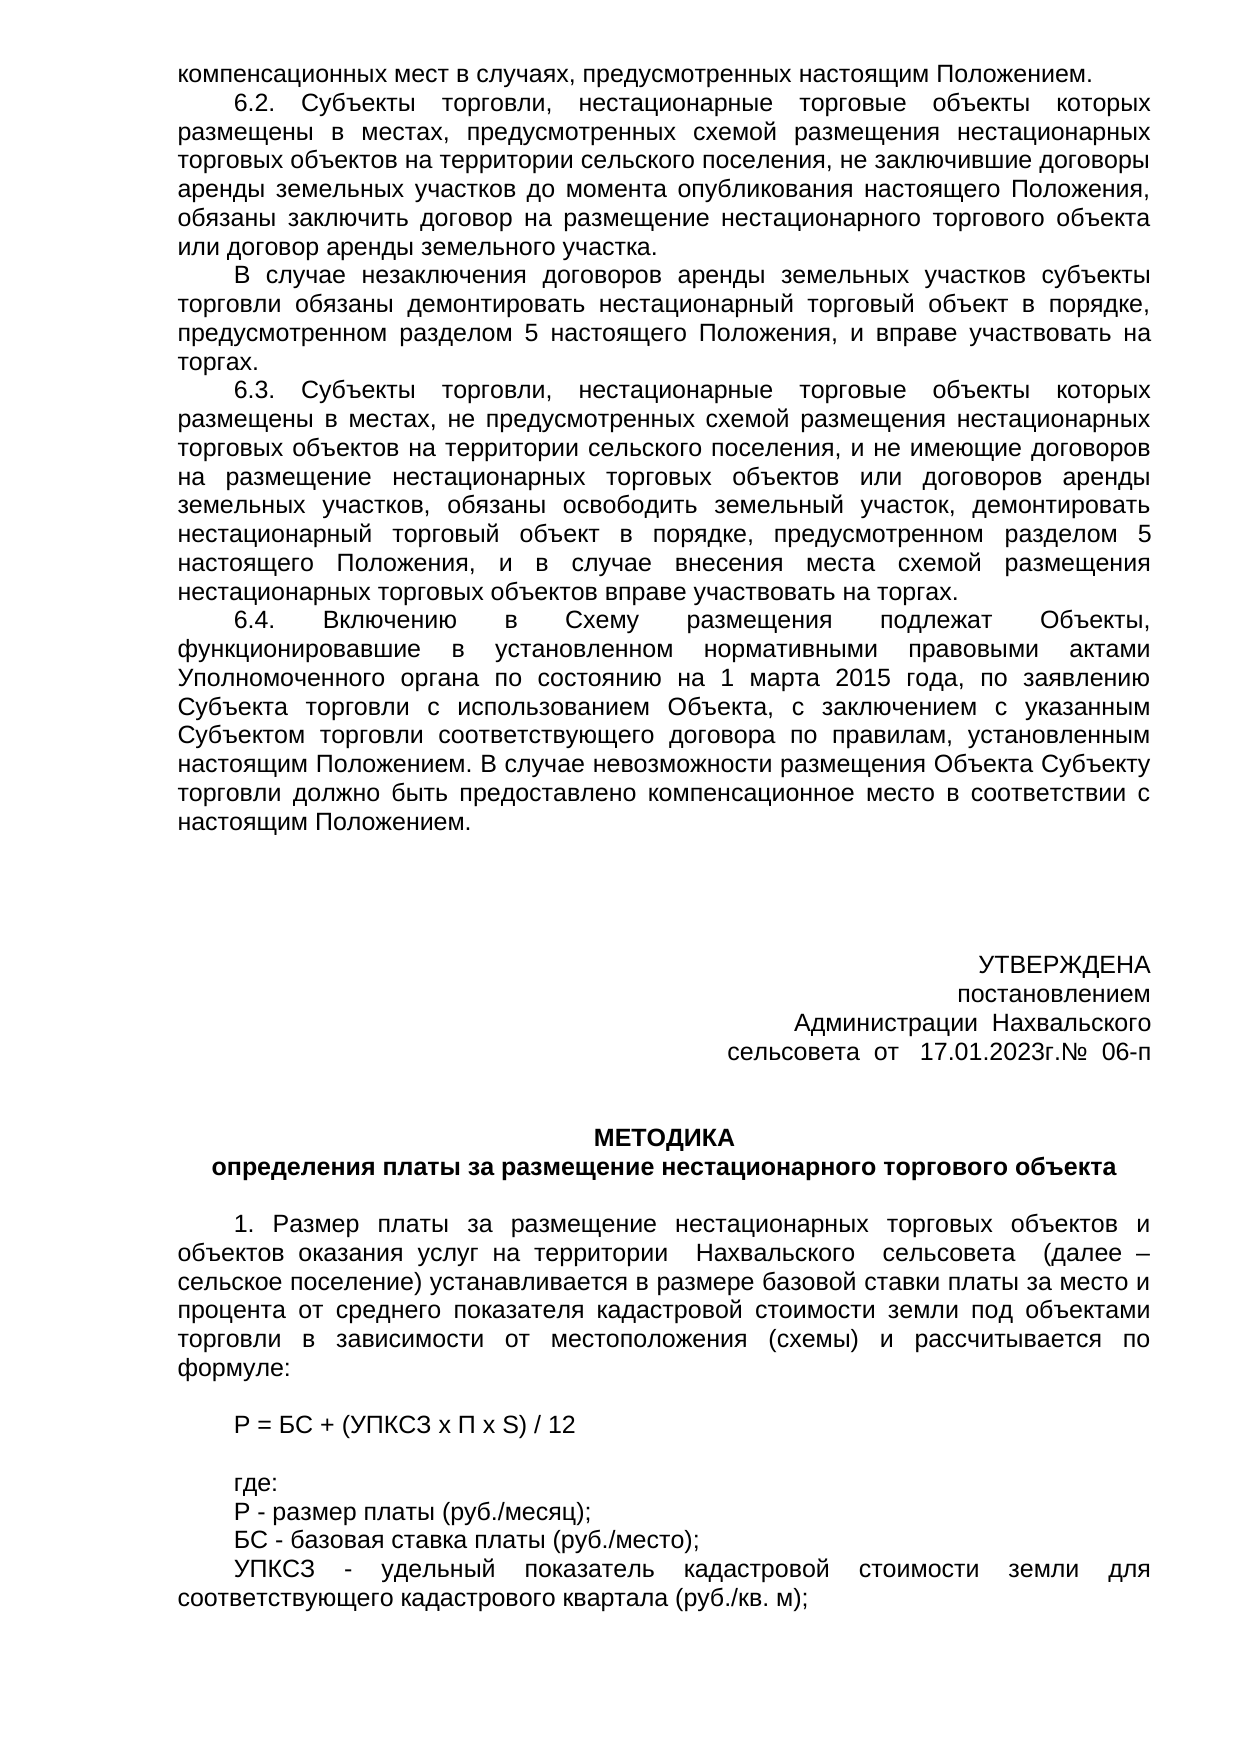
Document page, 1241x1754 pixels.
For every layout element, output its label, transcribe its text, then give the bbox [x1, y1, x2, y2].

title МЕТОДИКА [177, 1123, 1152, 1152]
text постановлением [177, 979, 1152, 1008]
text 6.4. Включению в Схему размещения подлежат Объекты, функционировавшие в установленном нормативными правовыми актами Уполномоченного органа по состоянию на 1 марта 2015 года, по заявлению Субъекта торговли с использованием Объекта, с заключением с указанным Субъектом торговли соответствующего договора по правилам, установленным настоящим Положением. В случае невозможности размещения Объекта Субъекту торговли должно быть предоставлено компенсационное место в соответствии с настоящим Положением. [177, 605, 1152, 835]
text Администрации Нахвальского [177, 1008, 1152, 1037]
text Р = БС + (УПКСЗ x П x S) / 12 [177, 1410, 1152, 1439]
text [177, 59, 1152, 88]
title определения платы за размещение нестационарного торгового объекта [177, 1152, 1152, 1180]
text УПКСЗ - удельный показатель кадастровой стоимости земли для соответствующего кадастрового квартала (руб./кв. м); [177, 1554, 1152, 1612]
text БС - базовая ставка платы (руб./место); [177, 1525, 1152, 1554]
text где: [177, 1468, 1152, 1497]
text сельсовета от 17.01.2023г.№ 06-п [177, 1037, 1152, 1065]
text 1. Размер платы за размещение нестационарных торговых объектов и объектов оказания услуг на территории Нахвальского сельсовета (далее – сельское поселение) устанавливается в размере базовой ставки платы за место и процента от среднего показателя кадастровой стоимости земли под объектами торговли в зависимости от местоположения (схемы) и рассчитывается по формуле: [177, 1209, 1152, 1382]
text В случае незаключения договоров аренды земельных участков субъекты торговли обязаны демонтировать нестационарный торговый объект в порядке, предусмотренном разделом 5 настоящего Положения, и вправе участвовать на торгах. [177, 260, 1152, 375]
text 6.2. Субъекты торговли, нестационарные торговые объекты которых размещены в местах, предусмотренных схемой размещения нестационарных торговых объектов на территории сельского поселения, не заключившие договоры аренды земельных участков до момента опубликования настоящего Положения, обязаны заключить договор на размещение нестационарного торгового объекта или договор аренды земельного участка. [177, 88, 1152, 260]
text Р - размер платы (руб./месяц); [177, 1497, 1152, 1525]
text 6.3. Субъекты торговли, нестационарные торговые объекты которых размещены в местах, не предусмотренных схемой размещения нестационарных торговых объектов на территории сельского поселения, и не имеющие договоров на размещение нестационарных торговых объектов или договоров аренды земельных участков, обязаны освободить земельный участок, демонтировать нестационарный торговый объект в порядке, предусмотренном разделом 5 настоящего Положения, и в случае внесения места схемой размещения нестационарных торговых объектов вправе участвовать на торгах. [177, 375, 1152, 605]
text УТВЕРЖДЕНА [177, 950, 1152, 979]
